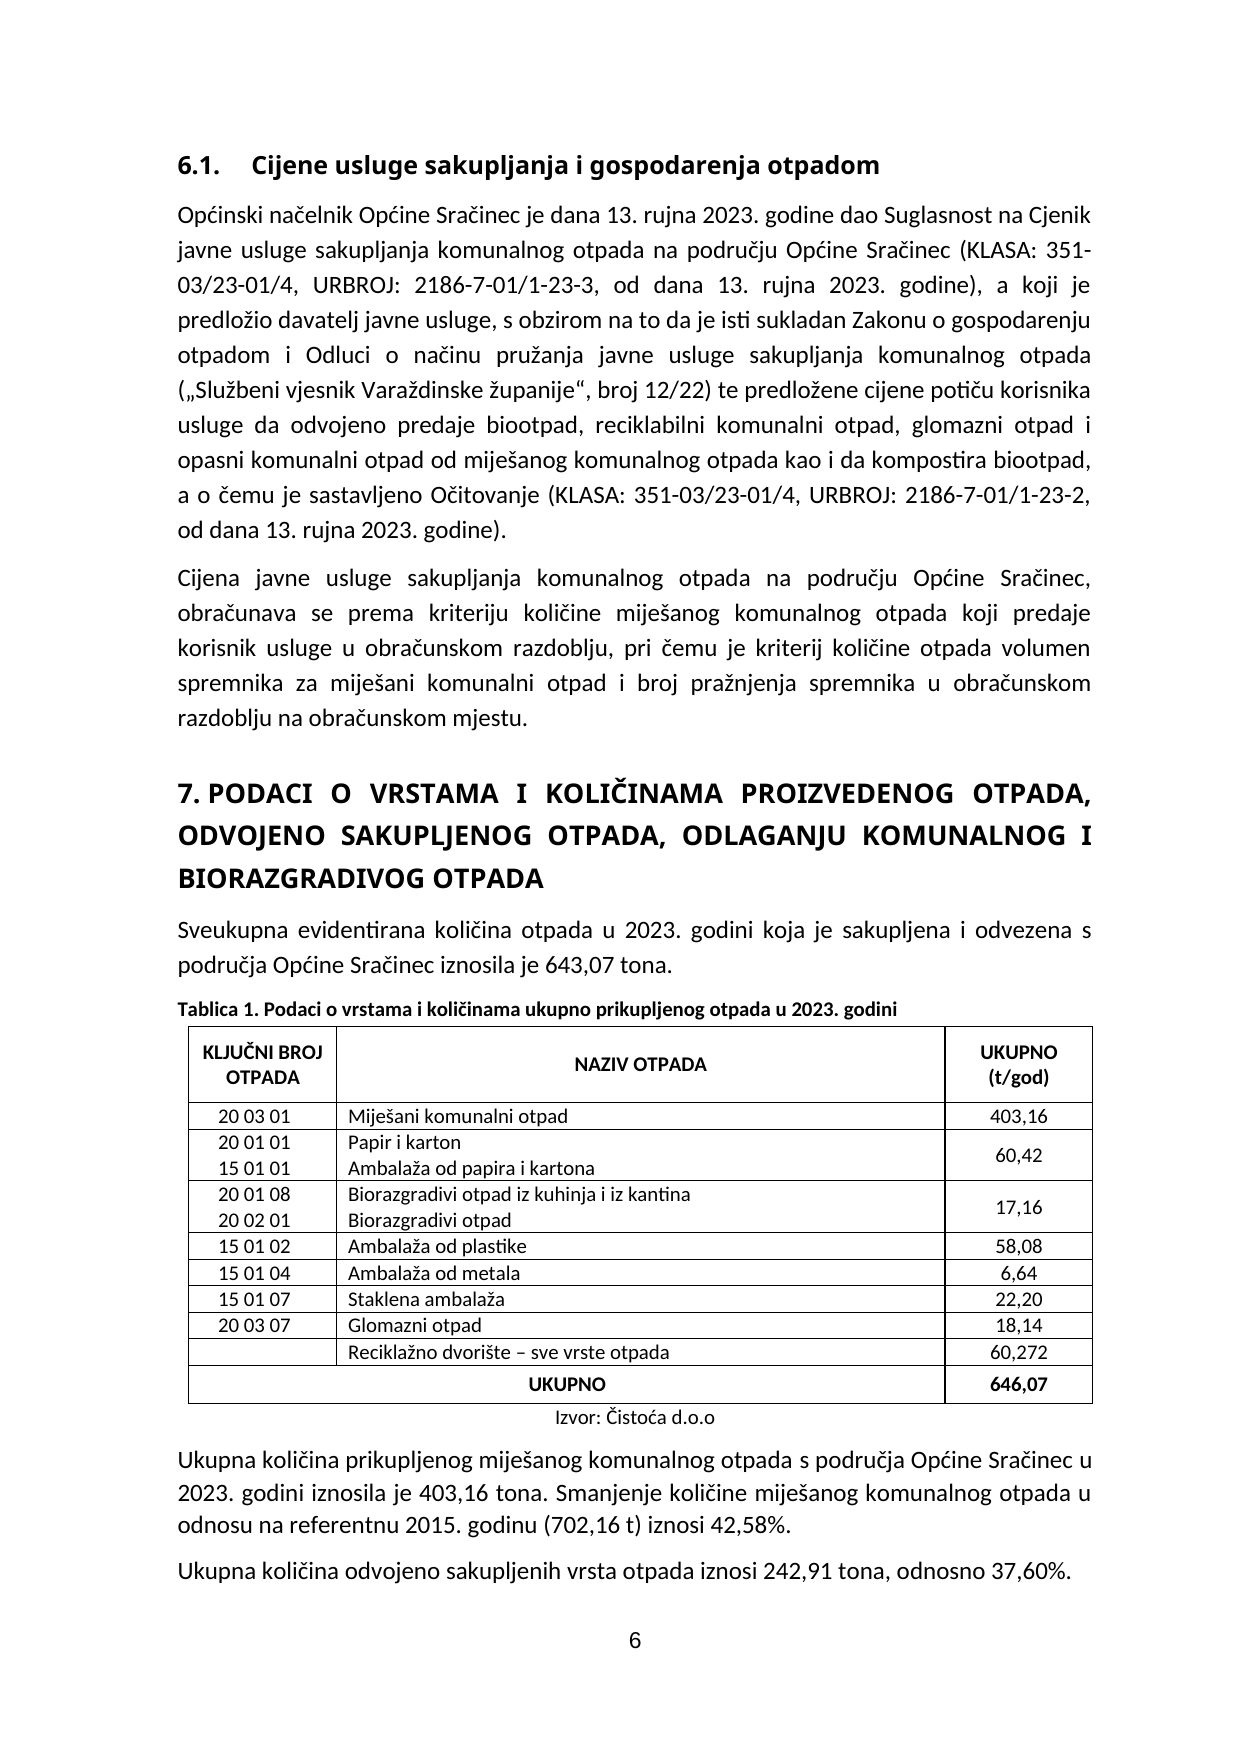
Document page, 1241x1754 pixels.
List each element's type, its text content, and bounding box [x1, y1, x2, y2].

table_cell [189, 1339, 336, 1364]
table_header NAZIV OTPADA [337, 1027, 944, 1102]
table_cell 403,16 [946, 1103, 1092, 1128]
subtitle PODACI O VRSTAMA I KOLIČINAMA PROIZVEDENOG OTPADA, ODVOJENO SAKUPLJENOG OTPADA, ODLAGANJU KOMUNALNOG I BIORAZGRADIVOG OTPADA [177, 774, 1092, 896]
table_cell 60,42 [946, 1130, 1092, 1180]
text Općinski načelnik Općine Sračinec je dana 13. rujna 2023. godine dao Suglasnost na Cjenik javne usluge sakupljanja komunalnog otpada na području Općine Sračinec (KLASA: 351-03/23-01/4, URBROJ: 2186-7-01/1-23-3, od dana 13. rujna 2023. godine), a koji je predložio davatelj javne usluge, s obzirom na to da je isti sukladan Zakonu o gospodarenju otpadom i Odluci o načinu pružanja javne usluge sakupljanja komunalnog otpada („Službeni vjesnik Varaždinske županije“, broj 12/22) te predložene cijene potiču korisnika usluge da odvojeno predaje biootpad, reciklabilni komunalni otpad, glomazni otpad i opasni komunalni otpad od miješanog komunalnog otpada kao i da kompostira biootpad, a o čemu je sastavljeno Očitovanje (KLASA: 351-03/23-01/4, URBROJ: 2186-7-01/1-23-2, od dana 13. rujna 2023. godine). [177, 199, 1092, 545]
table_cell Reciklažno dvorište – sve vrste otpada [337, 1339, 944, 1364]
table_cell 22,20 [946, 1286, 1092, 1312]
text Sveukupna evidentirana količina otpada u 2023. godini koja je sakupljena i odvezena s područja Općine Sračinec iznosila je 643,07 tona. [177, 914, 1092, 979]
table_cell 20 03 01 [189, 1103, 336, 1128]
text Tablica 1. Podaci o vrstama i količinama ukupno prikupljenog otpada u 2023. godini [177, 997, 1092, 1022]
table_cell Ambalaža od metala [337, 1260, 944, 1285]
table_cell Miješani komunalni otpad [337, 1103, 944, 1128]
text Ukupna količina odvojeno sakupljenih vrsta otpada iznosi 242,91 tona, odnosno 37,60%. [177, 1555, 1092, 1586]
table_cell 58,08 [946, 1233, 1092, 1259]
text Ukupna količina prikupljenog miješanog komunalnog otpada s područja Općine Sračinec u 2023. godini iznosila je 403,16 tona. Smanjenje količine miješanog komunalnog otpada u odnosu na referentnu 2015. godinu (702,16 t) iznosi 42,58%. [177, 1444, 1092, 1540]
table_cell 18,14 [946, 1313, 1092, 1338]
subtitle Cijene usluge sakupljanja i gospodarenja otpadom [177, 148, 1092, 182]
table_cell 646,07 [946, 1366, 1092, 1403]
table_cell 60,272 [946, 1339, 1092, 1364]
table_cell Biorazgradivi otpad iz kuhinja i iz kantina Biorazgradivi otpad [337, 1181, 944, 1232]
table_cell 15 01 07 [189, 1286, 336, 1312]
table_header UKUPNO (t/god) [946, 1027, 1092, 1102]
table_cell Papir i karton Ambalaža od papira i kartona [337, 1130, 944, 1180]
table_header KLJUČNI BROJ OTPADA [189, 1027, 336, 1102]
table_cell Staklena ambalaža [337, 1286, 944, 1312]
table_cell 15 01 02 [189, 1233, 336, 1259]
table_cell Ambalaža od plastike [337, 1233, 944, 1259]
table_cell 17,16 [946, 1181, 1092, 1232]
text Cijena javne usluge sakupljanja komunalnog otpada na području Općine Sračinec, obračunava se prema kriteriju količine miješanog komunalnog otpada koji predaje korisnik usluge u obračunskom razdoblju, pri čemu je kriterij količine otpada volumen spremnika za miješani komunalni otpad i broj pražnjenja spremnika u obračunskom razdoblju na obračunskom mjestu. [177, 562, 1092, 732]
table_cell 20 01 01 15 01 01 [189, 1130, 336, 1180]
table_cell 20 01 08 20 02 01 [189, 1181, 336, 1232]
table_cell UKUPNO [189, 1366, 944, 1403]
table_cell 15 01 04 [189, 1260, 336, 1285]
table_cell 6,64 [946, 1260, 1092, 1285]
table_cell Glomazni otpad [337, 1313, 944, 1338]
table_cell 20 03 07 [189, 1313, 336, 1338]
text Izvor: Čistoća d.o.o [177, 1404, 1092, 1429]
